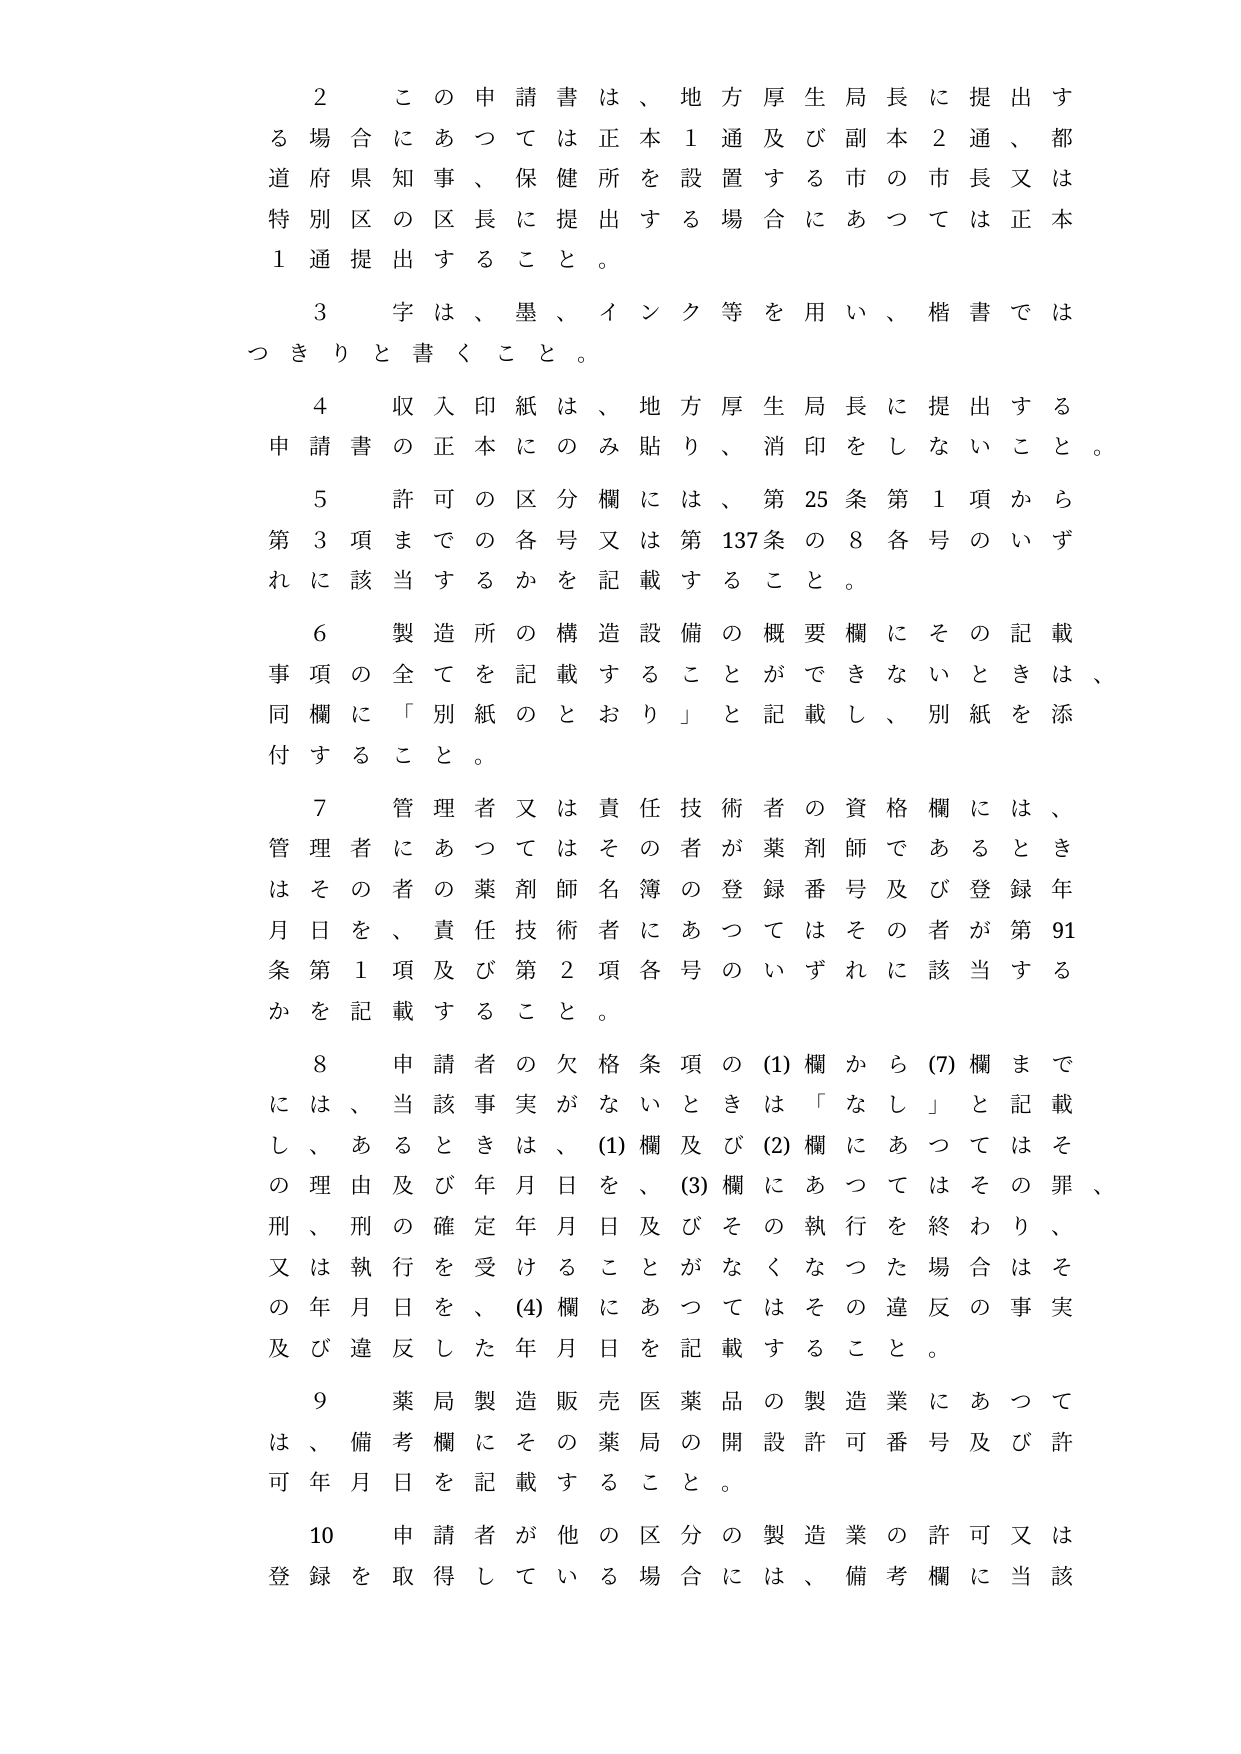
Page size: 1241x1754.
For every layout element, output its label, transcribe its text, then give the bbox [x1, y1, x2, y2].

text ２ この申請書は、地方厚生局長に提出する場合にあつては正本１通及び副本２通、都道府県知事、保健所を設置する市の市長又は特別区の区長に提出する場合にあつては正本１通提出すること。 [186, 76, 1114, 279]
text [186, 1514, 1114, 1595]
text ４ 収入印紙は、地方厚生局長に提出する申請書の正本にのみ貼り、消印をしないこと。 [186, 384, 1114, 466]
text ６ 製造所の構造設備の概要欄にその記載事項の全てを記載することができないときは、同欄に「別紙のとおり」と記載し、別紙を添付すること。 [186, 612, 1114, 774]
text ８ 申請者の欠格条項の(1)欄から(7)欄までには、当該事実がないときは「なし」と記載し、あるときは、(1) 欄及び(2)欄にあつてはその理由及び年月日を、(3)欄にあつてはその罪、刑、刑の確定年月日及びその執行を終わり、又は執行を受けることがなくなつた場合はその年月日を、(4)欄にあつてはその違反の事実及び違反した年月日を記載すること。 [186, 1042, 1114, 1367]
text ３ 字は、墨、インク等を用い、楷書ではつきりと書くこと。 [186, 291, 1114, 372]
text ９ 薬局製造販売医薬品の製造業にあつては、備考欄にその薬局の開設許可番号及び許可年月日を記載すること。 [186, 1379, 1114, 1501]
text ７ 管理者又は責任技術者の資格欄には、管理者にあつてはその者が薬剤師であるときはその者の薬剤師名簿の登録番号及び登録年月日を、責任技術者にあつてはその者が第91条第１項及び第２項各号のいずれに該当するかを記載すること。 [186, 786, 1114, 1030]
text ５ 許可の区分欄には、第25条第１項から第３項までの各号又は第137条の８各号のいずれに該当するかを記載すること。 [186, 478, 1114, 599]
